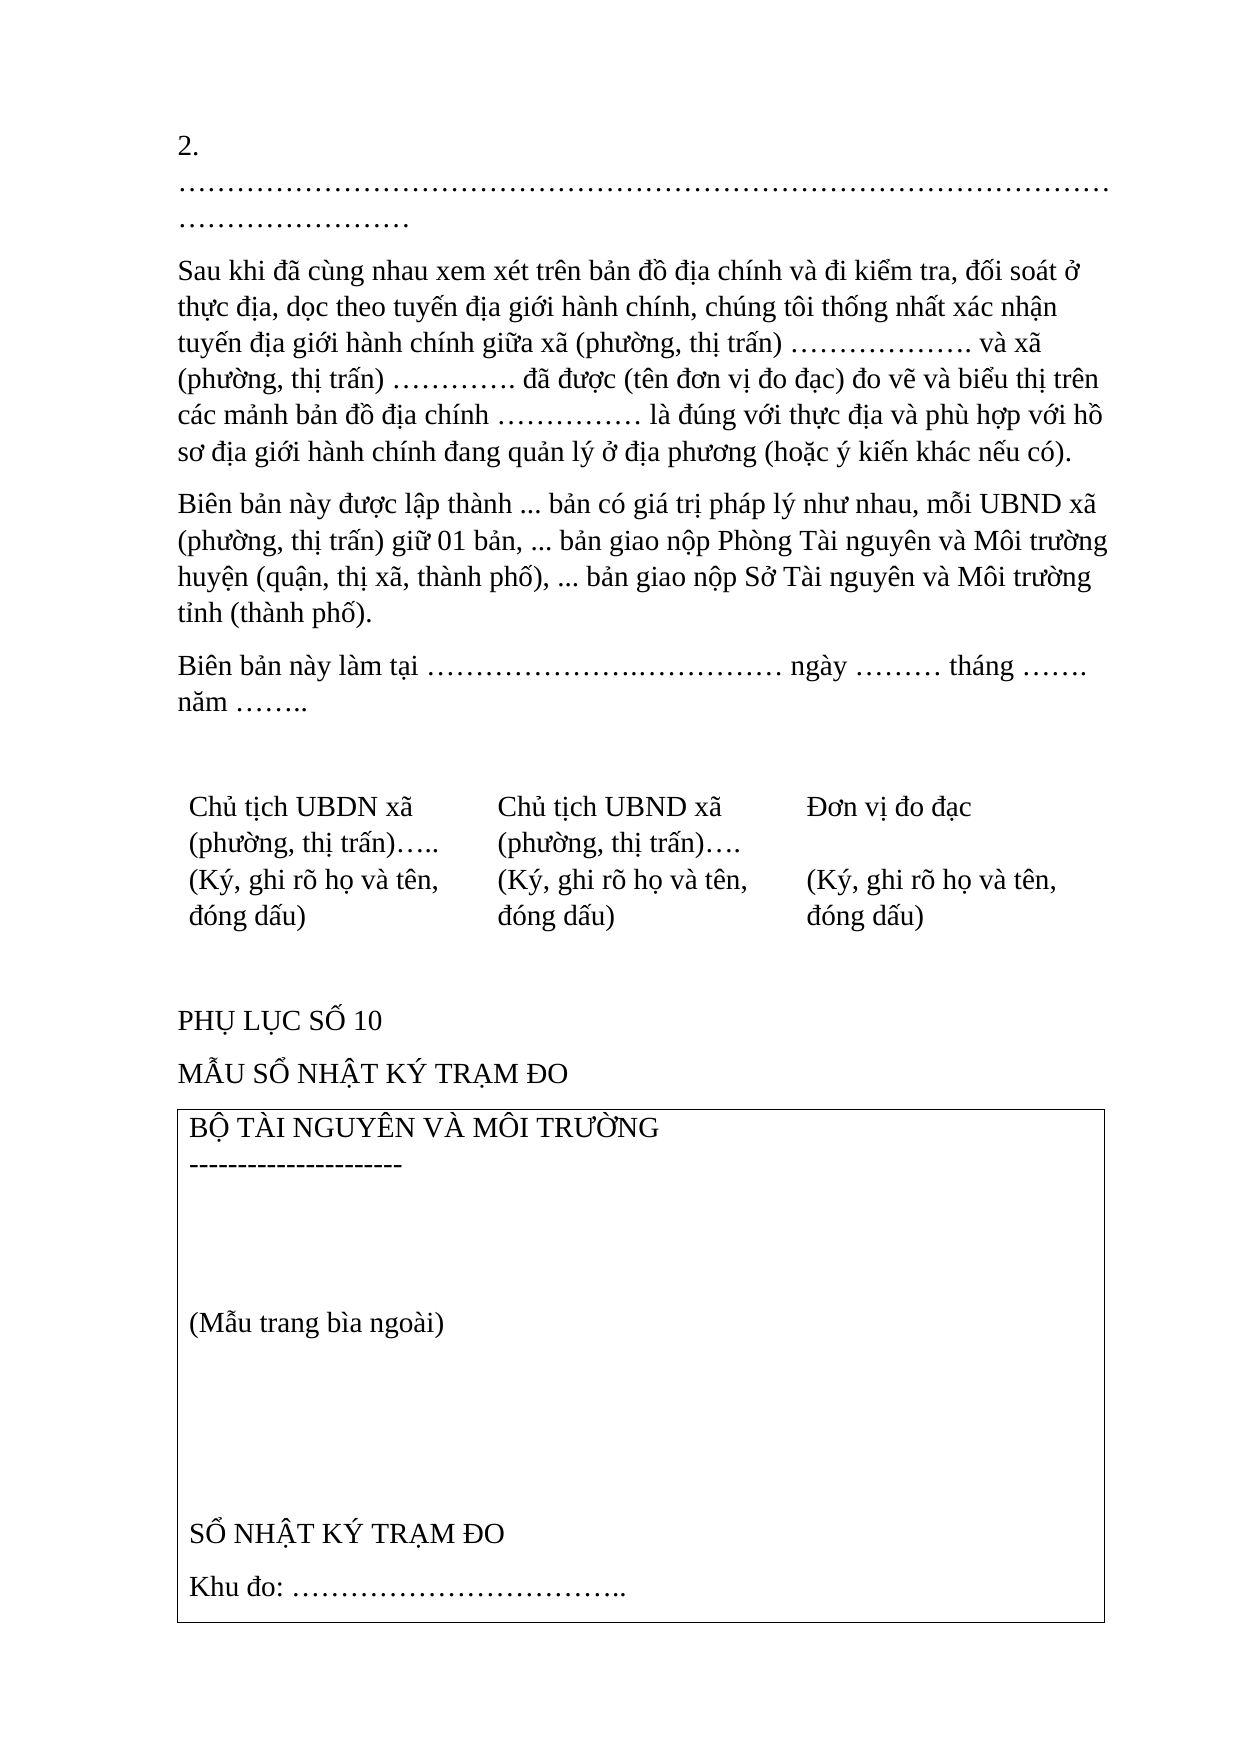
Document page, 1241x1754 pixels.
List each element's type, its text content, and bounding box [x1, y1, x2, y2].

table_header Chủ tịch UBND xã (phường, thị trấn)…. (Ký, ghi rõ họ và tên, đóng dấu) [486, 790, 795, 951]
text Biên bản này làm tại ………………….…………… ngày ……… tháng ……. năm …….. [177, 648, 1122, 717]
table_header Chủ tịch UBDN xã (phường, thị trấn)….. (Ký, ghi rõ họ và tên, đóng dấu) [177, 790, 486, 951]
text PHỤ LỤC SỐ 10 [177, 1003, 1122, 1037]
text MẪU SỔ NHẬT KÝ TRẠM ĐO [177, 1056, 1122, 1090]
text Sau khi đã cùng nhau xem xét trên bản đồ địa chính và đi kiểm tra, đối soát ở thực địa, dọc theo tuyến địa giới hành chính, chúng tôi thống nhất xác nhận tuyến địa giới hành chính giữa xã (phường, thị trấn) ………………. và xã (phường, thị trấn) …………. đã được (tên đơn vị đo đạc) đo vẽ và biểu thị trên các mảnh bản đồ địa chính …………… là đúng với thực địa và phù hợp với hồ sơ địa giới hành chính đang quản lý ở địa phương (hoặc ý kiến khác nếu có). [177, 253, 1122, 467]
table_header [178, 1110, 1104, 1622]
text Biên bản này được lập thành ... bản có giá trị pháp lý như nhau, mỗi UBND xã (phường, thị trấn) giữ 01 bản, ... bản giao nộp Phòng Tài nguyên và Môi trường huyện (quận, thị xã, thành phố), ... bản giao nộp Sở Tài nguyên và Môi trường tỉnh (thành phố). [177, 486, 1122, 628]
text 2. ………………………………………………………………………………………………………… [177, 128, 1122, 234]
table_header Đơn vị đo đạc (Ký, ghi rõ họ và tên, đóng dấu) [795, 790, 1104, 951]
